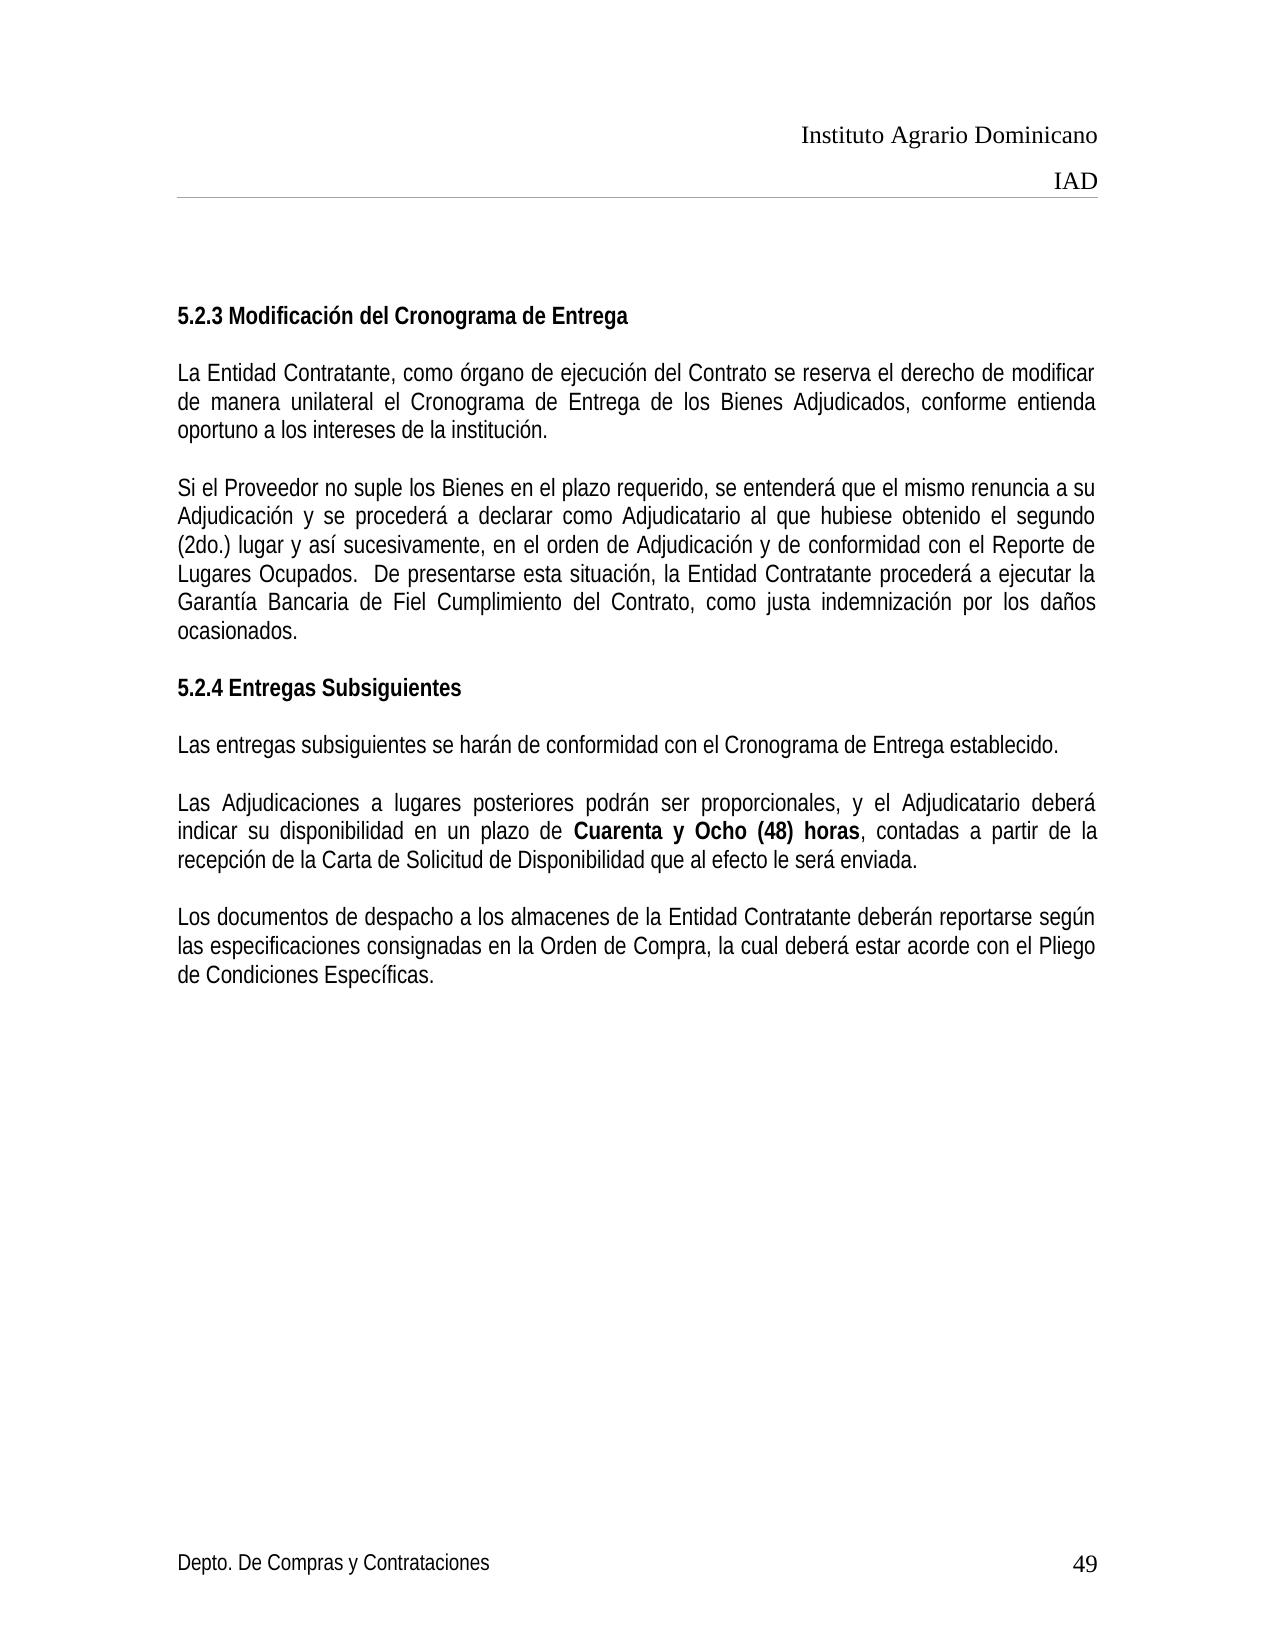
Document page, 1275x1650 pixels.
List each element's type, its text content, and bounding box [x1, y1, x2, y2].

text La Entidad Contratante, como órgano de ejecución del Contrato se reserva el derecho de modificar de manera unilateral el Cronograma de Entrega de los Bienes Adjudicados, conforme entienda oportuno a los intereses de la institución. [177, 358, 1098, 444]
subtitle 5.2.3 Modificación del Cronograma de Entrega [177, 301, 1098, 329]
text Los documentos de despacho a los almacenes de la Entidad Contratante deberán reportarse según las especificaciones consignadas en la Orden de Compra, la cual deberá estar acorde con el Pliego de Condiciones Específicas. [177, 902, 1098, 988]
subtitle 5.2.4 Entregas Subsiguientes [177, 673, 1098, 702]
text Las entregas subsiguientes se harán de conformidad con el Cronograma de Entrega establecido. [177, 730, 1098, 759]
text Las Adjudicaciones a lugares posteriores podrán ser proporcionales, y el Adjudicatario deberá indicar su disponibilidad en un plazo de Cuarenta y Ocho (48) horas, contadas a partir de la recepción de la Carta de Solicitud de Disponibilidad que al efecto le será enviada. [177, 788, 1098, 874]
text Si el Proveedor no suple los Bienes en el plazo requerido, se entenderá que el mismo renuncia a su Adjudicación y se procederá a declarar como Adjudicatario al que hubiese obtenido el segundo (2do.) lugar y así sucesivamente, en el orden de Adjudicación y de conformidad con el Reporte de Lugares Ocupados. De presentarse esta situación, la Entidad Contratante procederá a ejecutar la Garantía Bancaria de Fiel Cumplimiento del Contrato, como justa indemnización por los daños ocasionados. [177, 473, 1098, 644]
